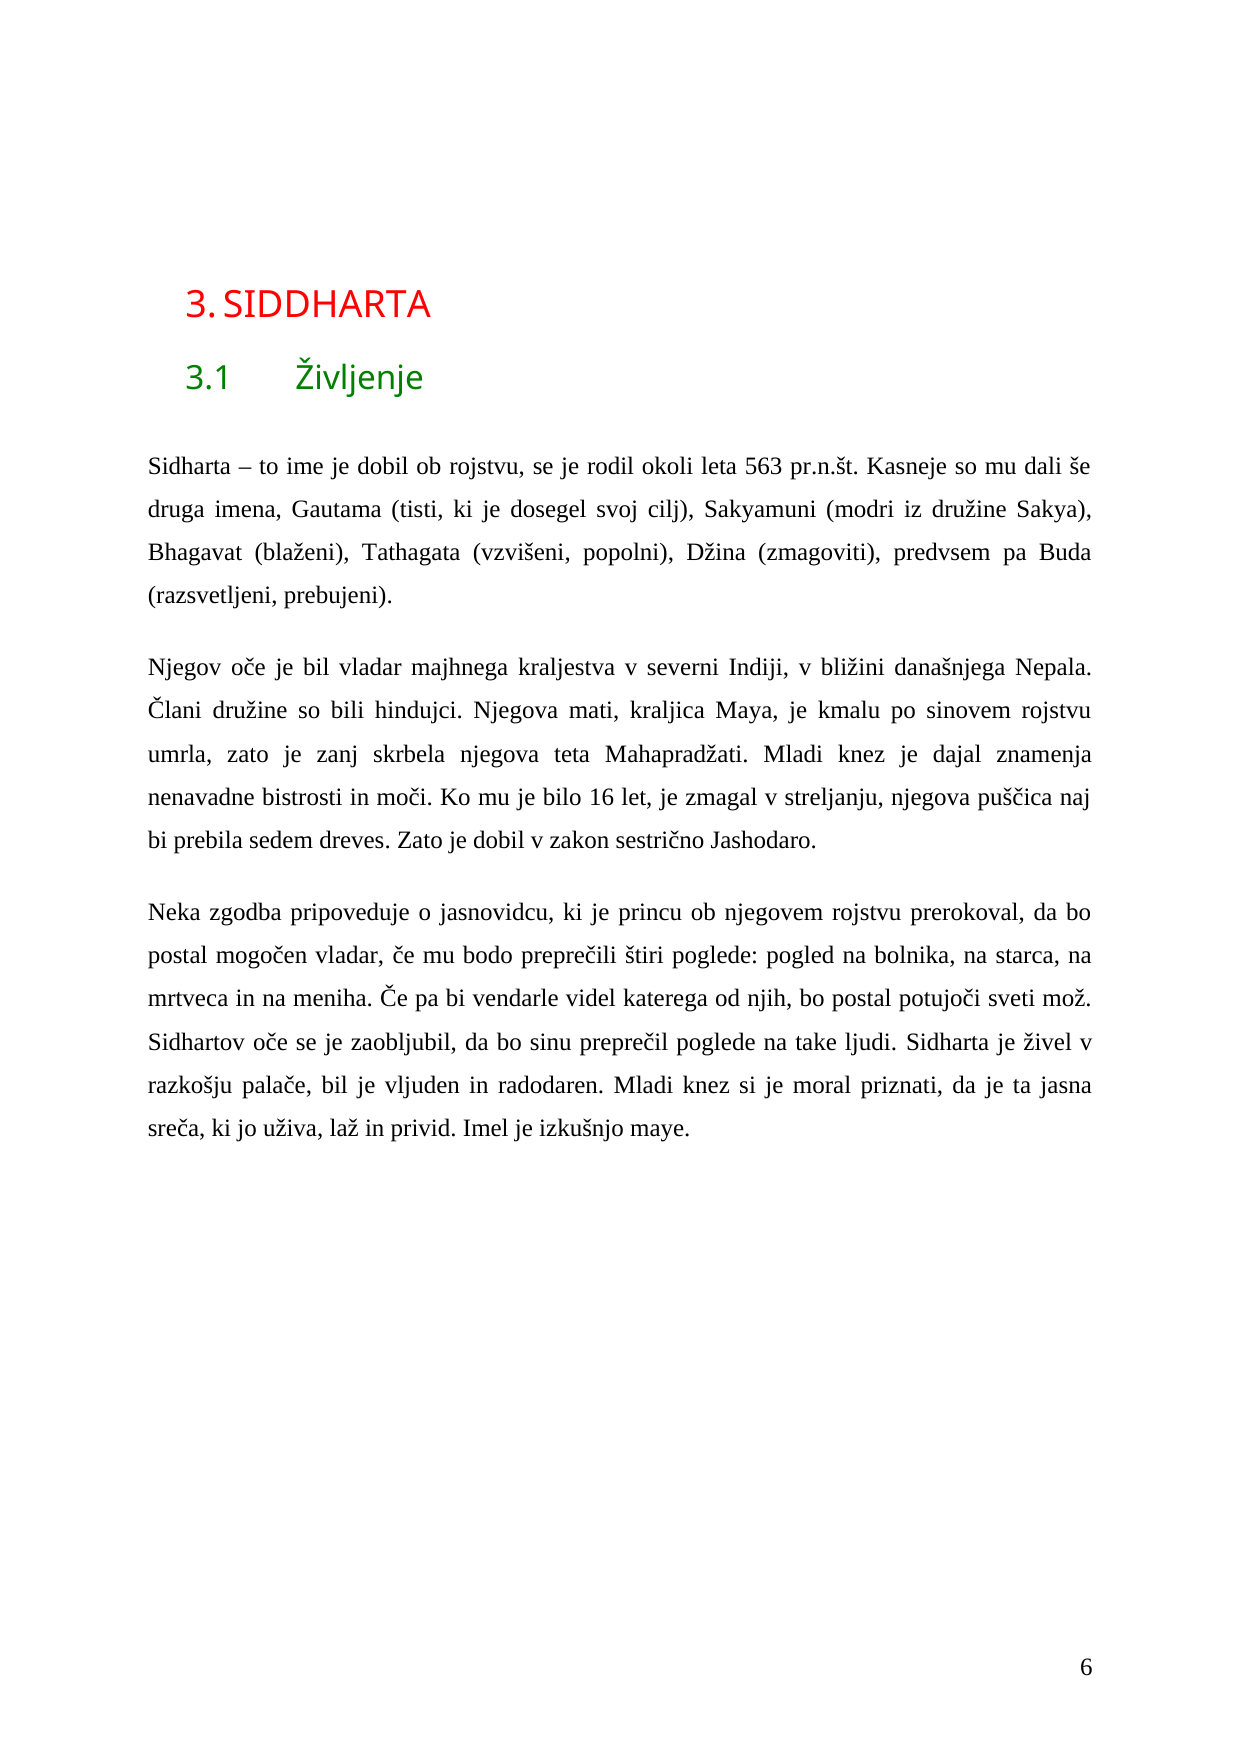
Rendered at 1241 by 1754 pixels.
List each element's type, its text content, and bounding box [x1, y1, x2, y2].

text Sidharta – to ime je dobil ob rojstvu, se je rodil okoli leta 563 pr.n.št. Kasneje so mu dali še druga imena, Gautama (tisti, ki je dosegel svoj cilj), Sakyamuni (modri iz družine Sakya), Bhagavat (blaženi), Tathagata (vzvišeni, popolni), Džina (zmagoviti), predvsem pa Buda (razsvetljeni, prebujeni). [148, 451, 1093, 609]
list Življenje [185, 353, 1093, 399]
text Njegov oče je bil vladar majhnega kraljestva v severni Indiji, v bližini današnjega Nepala. Člani družine so bili hindujci. Njegova mati, kraljica Maya, je kmalu po sinovem rojstvu umrla, zato je zanj skrbela njegova teta Mahapradžati. Mladi knez je dajal znamenja nenavadne bistrosti in moči. Ko mu je bilo 16 let, je zmagal v streljanju, njegova puščica naj bi prebila sedem dreves. Zato je dobil v zakon sestrično Jashodaro. [148, 652, 1093, 854]
list SIDDHARTA [185, 277, 1093, 328]
text Neka zgodba pripoveduje o jasnovidcu, ki je princu ob njegovem rojstvu prerokoval, da bo postal mogočen vladar, če mu bodo preprečili štiri poglede: pogled na bolnika, na starca, na mrtveca in na meniha. Če pa bi vendarle videl katerega od njih, bo postal potujoči sveti mož. Sidhartov oče se je zaobljubil, da bo sinu preprečil poglede na take ljudi. Sidharta je živel v razkošju palače, bil je vljuden in radodaren. Mladi knez si je moral priznati, da je ta jasna sreča, ki jo uživa, laž in privid. Imel je izkušnjo maye. [148, 897, 1093, 1142]
